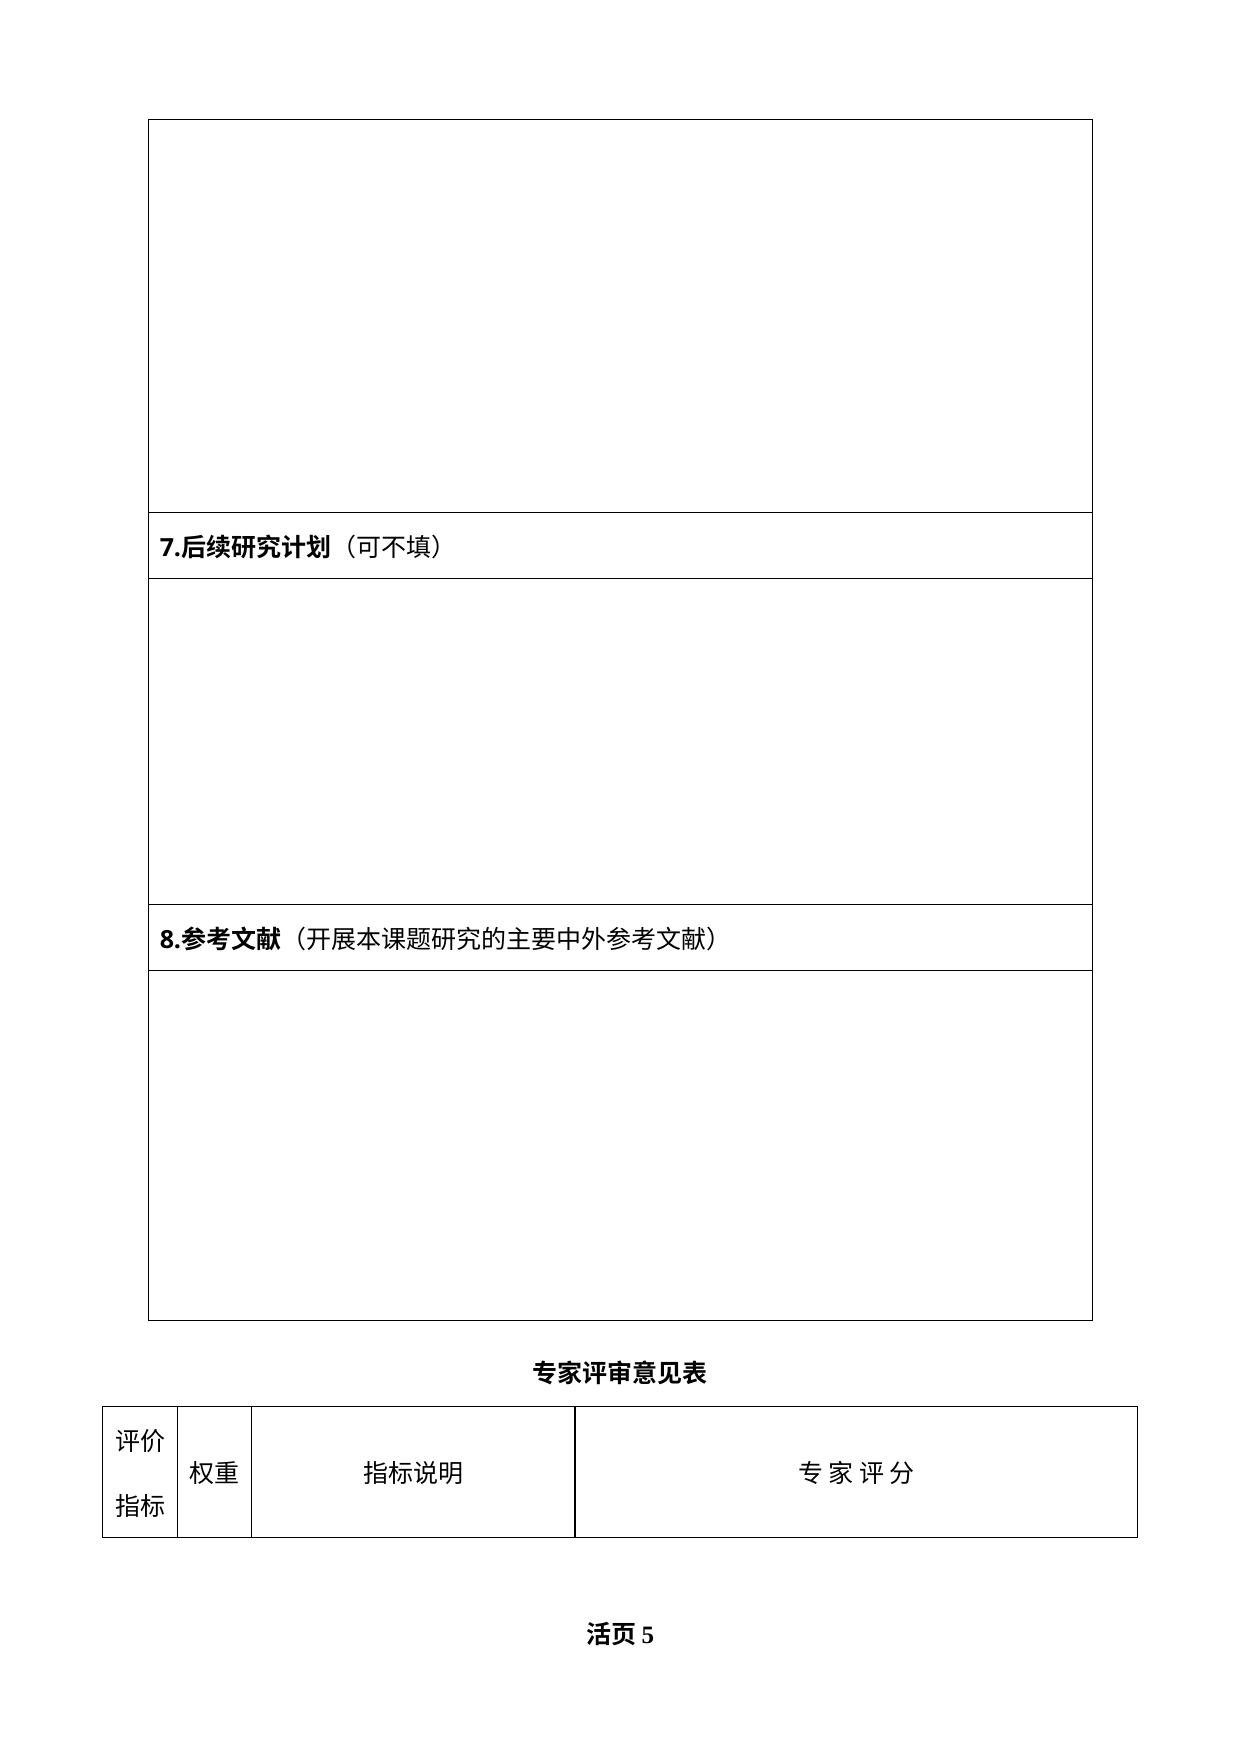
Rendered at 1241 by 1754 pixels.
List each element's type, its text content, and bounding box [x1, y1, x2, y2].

table_header 权重 [178, 1407, 251, 1537]
table_cell [149, 120, 1092, 512]
table_cell 8.参考文献（开展本课题研究的主要中外参考文献） [149, 905, 1092, 970]
table_header 评价 指标 [103, 1407, 177, 1537]
table_header 指标说明 [252, 1407, 574, 1537]
table_header 专 家 评 分 [576, 1407, 1137, 1537]
table_cell [149, 579, 1092, 904]
text 专家评审意见表 [148, 1353, 1092, 1389]
table_cell 7.后续研究计划（可不填） [149, 513, 1092, 578]
table_cell [149, 971, 1092, 1319]
